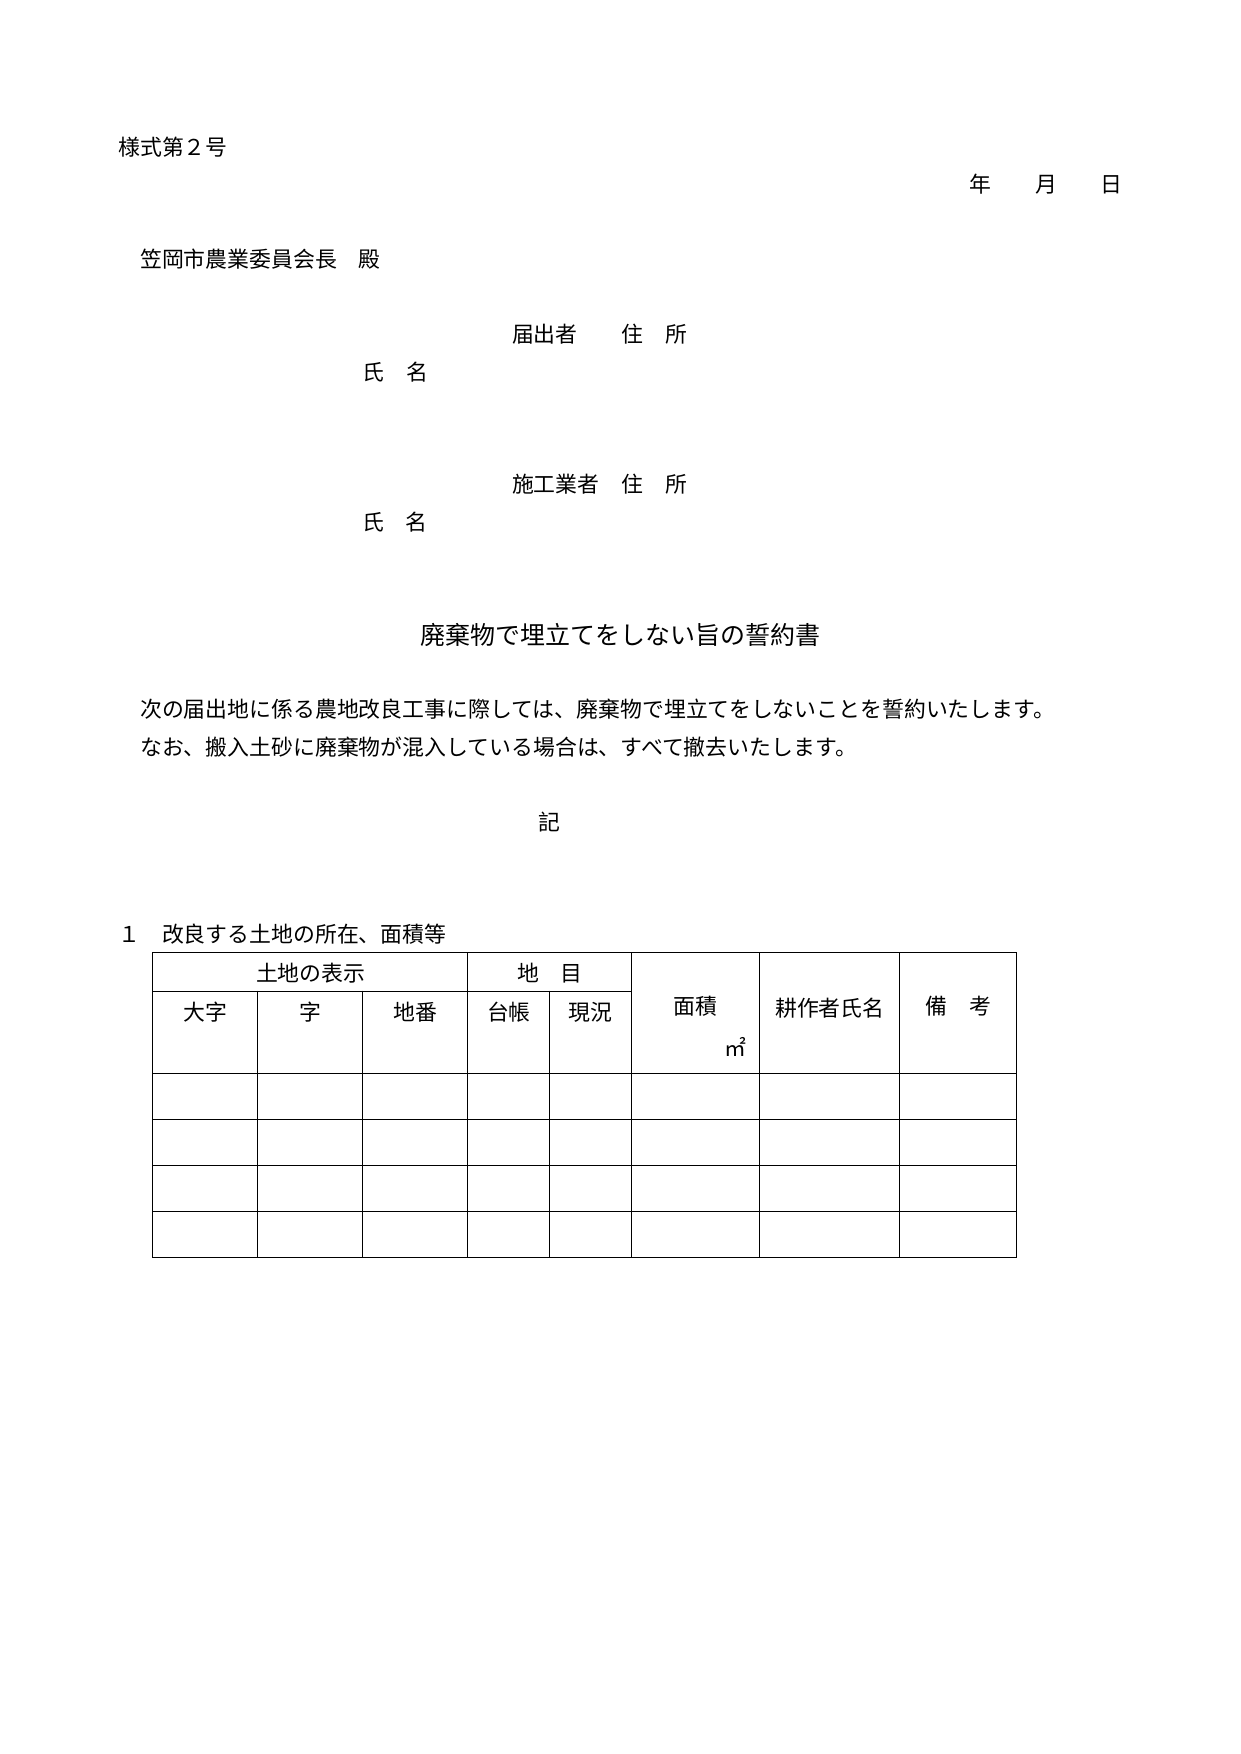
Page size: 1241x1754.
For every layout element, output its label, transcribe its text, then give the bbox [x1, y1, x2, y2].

table_cell [153, 1166, 257, 1211]
table_header 面積 ㎡ [632, 953, 759, 1073]
text １ 改良する土地の所在、面積等 [118, 914, 1122, 952]
table_cell [363, 1212, 467, 1257]
table_cell [363, 1074, 467, 1119]
table_cell [468, 1166, 549, 1211]
table_header 土地の表示 [153, 953, 467, 991]
table_cell [258, 1166, 362, 1211]
table_cell [760, 1120, 899, 1165]
text 笠岡市農業委員会長 殿 [118, 239, 1122, 277]
table_cell [153, 1212, 257, 1257]
text 氏 名 [118, 502, 1122, 539]
table_header 地 目 [468, 953, 631, 991]
table_cell [153, 1074, 257, 1119]
table_cell [258, 1074, 362, 1119]
table_cell [153, 1120, 257, 1165]
table_cell [258, 1120, 362, 1165]
table_cell 大字 [153, 992, 257, 1073]
text 氏 名 [118, 352, 1122, 389]
table_cell [468, 1212, 549, 1257]
table_cell [900, 1074, 1016, 1119]
table_cell [550, 1212, 631, 1257]
table_cell [363, 1166, 467, 1211]
table_cell [900, 1120, 1016, 1165]
text 年 月 日 [118, 164, 1122, 202]
table_cell 現況 [550, 992, 631, 1073]
table_cell [550, 1074, 631, 1119]
table_header 耕作者氏名 [760, 953, 899, 1073]
table_cell [258, 1212, 362, 1257]
text 施工業者 住 所 [118, 464, 1122, 502]
table_cell [760, 1212, 899, 1257]
text 記 [118, 802, 1122, 839]
table_cell [550, 1166, 631, 1211]
text なお、搬入土砂に廃棄物が混入している場合は、すべて撤去いたします。 [118, 727, 1122, 764]
table_cell [760, 1166, 899, 1211]
table_cell [760, 1074, 899, 1119]
text 廃棄物で埋立てをしない旨の誓約書 [118, 614, 1122, 652]
table_cell [632, 1166, 759, 1211]
table_cell [468, 1120, 549, 1165]
table_cell 台帳 [468, 992, 549, 1073]
table_cell [468, 1074, 549, 1119]
table_cell 字 [258, 992, 362, 1073]
table_header 備 考 [900, 953, 1016, 1073]
text 様式第２号 [118, 127, 1122, 164]
text 次の届出地に係る農地改良工事に際しては、廃棄物で埋立てをしないことを誓約いたします。 [118, 689, 1122, 727]
table_cell [632, 1120, 759, 1165]
table_cell [900, 1166, 1016, 1211]
table_cell [632, 1074, 759, 1119]
table_cell [550, 1120, 631, 1165]
text 届出者 住 所 [118, 314, 1122, 352]
table_cell 地番 [363, 992, 467, 1073]
table_cell [363, 1120, 467, 1165]
table_cell [900, 1212, 1016, 1257]
table_cell [632, 1212, 759, 1257]
